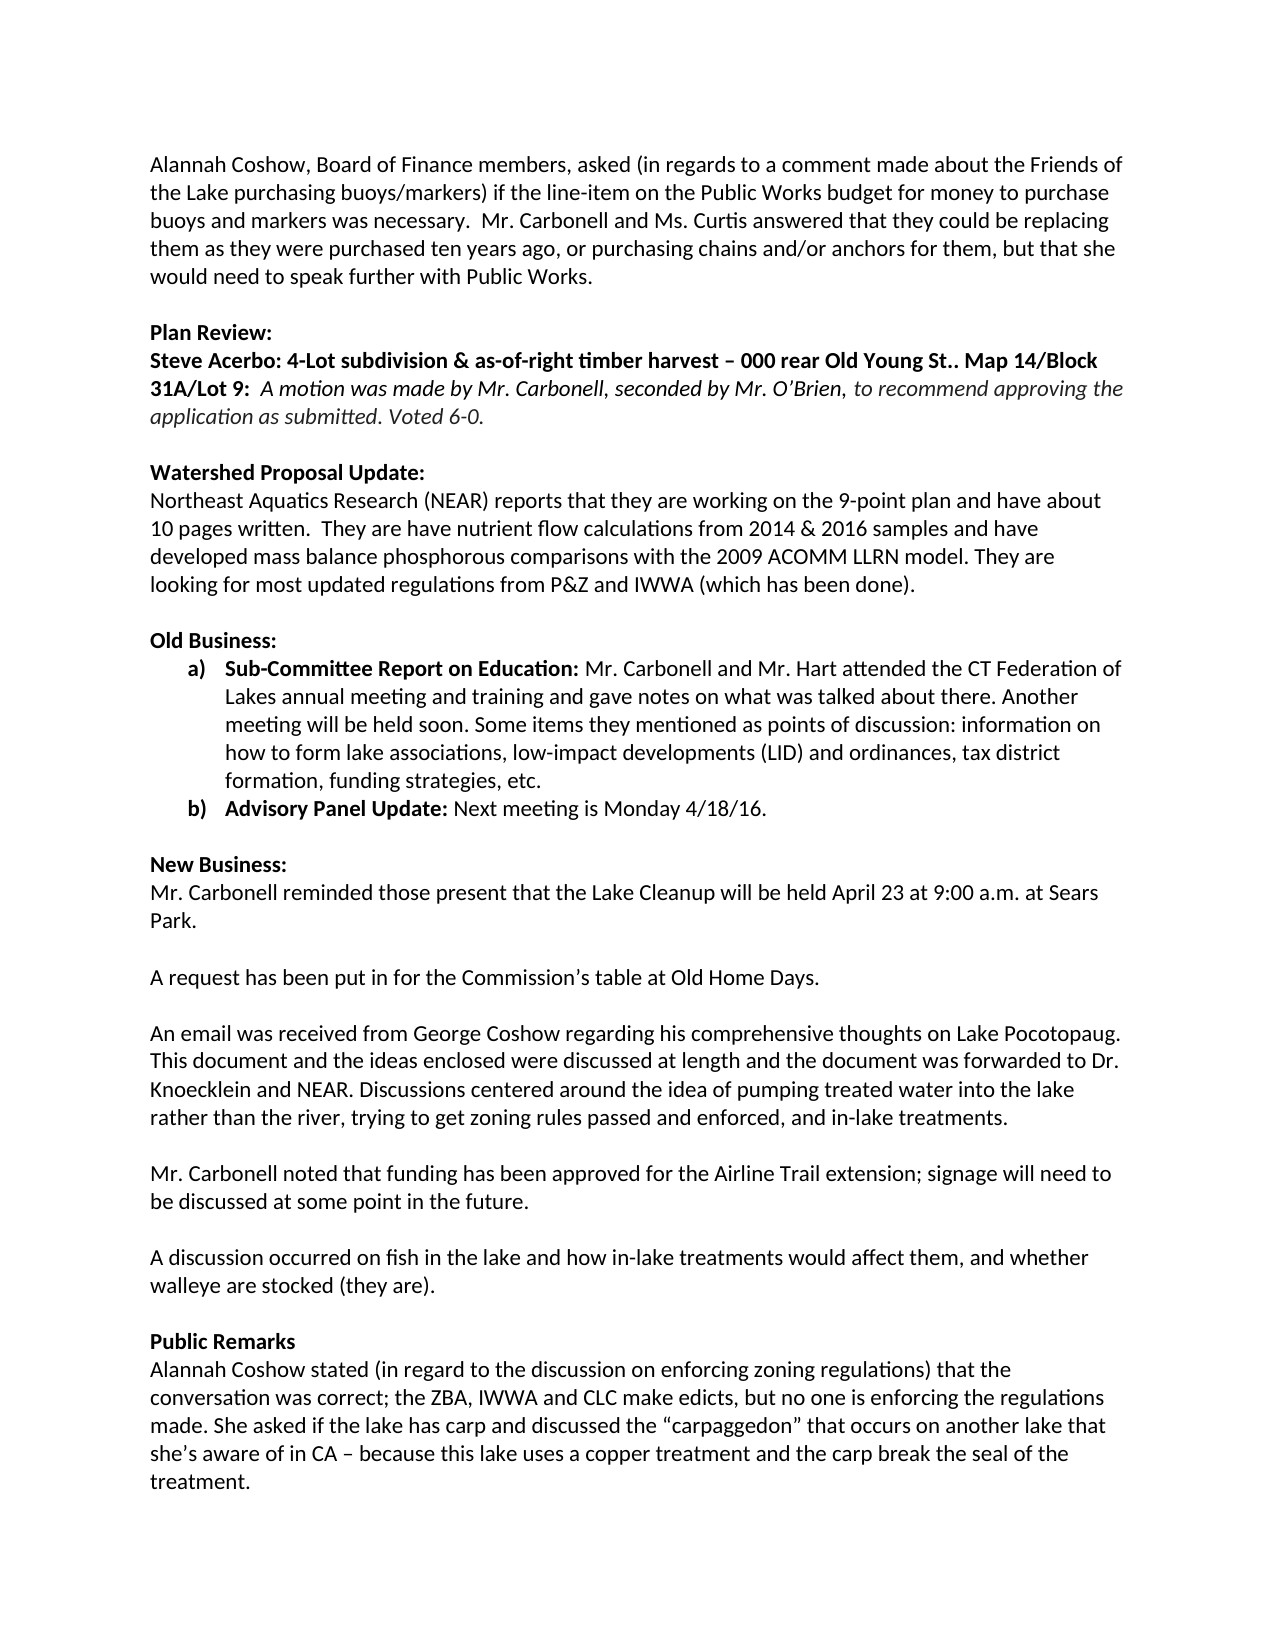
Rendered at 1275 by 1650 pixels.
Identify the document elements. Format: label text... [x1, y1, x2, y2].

text New Business: [150, 851, 1125, 878]
text Watershed Proposal Update: [150, 458, 1125, 486]
list Sub-Committee Report on Education: Mr. Carbonell and Mr. Hart attended the CT Federation of Lakes annual meeting and training and gave notes on what was talked about there. Another meeting will be held soon. Some items they mentioned as points of discussion: information on how to form lake associations, low-impact developments (LID) and ordinances, tax district formation, funding strategies, etc. [187, 654, 1125, 794]
text Alannah Coshow stated (in regard to the discussion on enforcing zoning regulations) that the conversation was correct; the ZBA, IWWA and CLC make edicts, but no one is enforcing the regulations made. She asked if the lake has carp and discussed the “carpaggedon” that occurs on another lake that she’s aware of in CA – because this lake uses a copper treatment and the carp break the seal of the treatment. [150, 1355, 1125, 1495]
text Steve Acerbo: 4-Lot subdivision & as-of-right timber harvest – 000 rear Old Young St.. Map 14/Block 31A/Lot 9: A motion was made by Mr. Carbonell, seconded by Mr. O’Brien, to recommend approving the application as submitted. Voted 6-0. [150, 346, 1125, 430]
text Northeast Aquatics Research (NEAR) reports that they are working on the 9-point plan and have about 10 pages written. They are have nutrient flow calculations from 2014 & 2016 samples and have developed mass balance phosphorous comparisons with the 2009 ACOMM LLRN model. They are looking for most updated regulations from P&Z and IWWA (which has been done). [150, 486, 1125, 598]
text Alannah Coshow, Board of Finance members, asked (in regards to a comment made about the Friends of the Lake purchasing buoys/markers) if the line-item on the Public Works budget for money to purchase buoys and markers was necessary. Mr. Carbonell and Ms. Curtis answered that they could be replacing them as they were purchased ten years ago, or purchasing chains and/or anchors for them, but that she would need to speak further with Public Works. [150, 150, 1125, 290]
text A request has been put in for the Commission’s table at Old Home Days. [150, 963, 1125, 991]
text Public Remarks [150, 1327, 1125, 1355]
text An email was received from George Coshow regarding his comprehensive thoughts on Lake Pocotopaug. This document and the ideas enclosed were discussed at length and the document was forwarded to Dr. Knoecklein and NEAR. Discussions centered around the idea of pumping treated water into the lake rather than the river, trying to get zoning rules passed and enforced, and in-lake treatments. [150, 1019, 1125, 1131]
text Old Business: [150, 626, 1125, 654]
list Advisory Panel Update: Next meeting is Monday 4/18/16. [187, 794, 1125, 822]
text Mr. Carbonell reminded those present that the Lake Cleanup will be held April 23 at 9:00 a.m. at Sears Park. [150, 878, 1125, 934]
text Plan Review: [150, 318, 1125, 346]
text Mr. Carbonell noted that funding has been approved for the Airline Trail extension; signage will need to be discussed at some point in the future. [150, 1159, 1125, 1215]
text A discussion occurred on fish in the lake and how in-lake treatments would affect them, and whether walleye are stocked (they are). [150, 1243, 1125, 1299]
